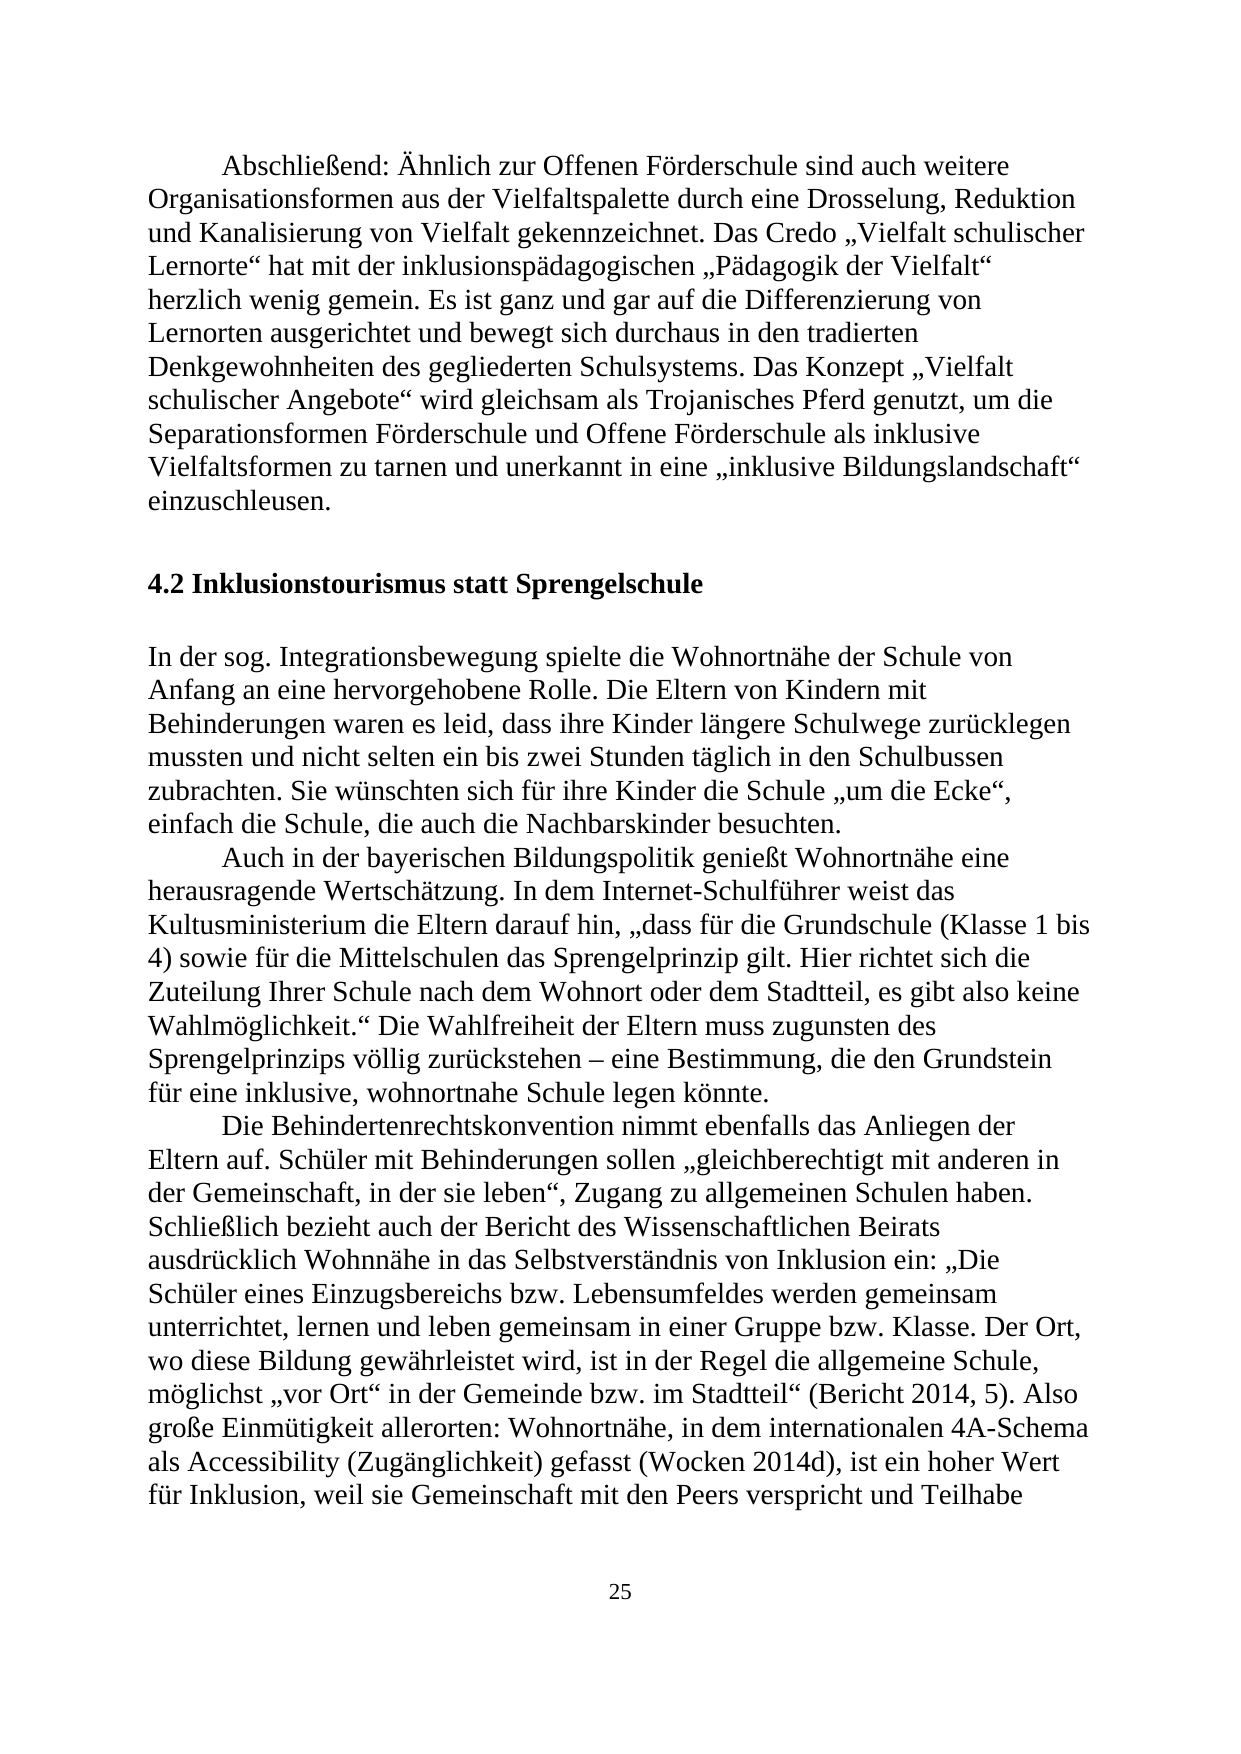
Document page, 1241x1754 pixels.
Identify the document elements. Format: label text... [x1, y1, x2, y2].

text In der sog. Integrationsbewegung spielte die Wohnortnähe der Schule von Anfang an eine hervorgehobene Rolle. Die Eltern von Kindern mit Behinderungen waren es leid, dass ihre Kinder längere Schulwege zurücklegen mussten und nicht selten ein bis zwei Stunden täglich in den Schulbussen zubrachten. Sie wünschten sich für ihre Kinder die Schule „um die Ecke“, einfach die Schule, die auch die Nachbarskinder besuchten. [148, 639, 1093, 840]
text Abschließend: Ähnlich zur Offenen Förderschule sind auch weitere Organisationsformen aus der Vielfaltspalette durch eine Drosselung, Reduktion und Kanalisierung von Vielfalt gekennzeichnet. Das Credo „Vielfalt schulischer Lernorte“ hat mit der inklusionspädagogischen „Pädagogik der Vielfalt“ herzlich wenig gemein. Es ist ganz und gar auf die Differenzierung von Lernorten ausgerichtet und bewegt sich durchaus in den tradierten Denkgewohnheiten des gegliederten Schulsystems. Das Konzept „Vielfalt schulischer Angebote“ wird gleichsam als Trojanisches Pferd genutzt, um die Separationsformen Förderschule und Offene Förderschule als inklusive Vielfaltsformen zu tarnen und unerkannt in eine „inklusive Bildungslandschaft“ einzuschleusen. [148, 148, 1093, 517]
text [148, 1108, 1093, 1511]
text Auch in der bayerischen Bildungspolitik genießt Wohnortnähe eine herausragende Wertschätzung. In dem Internet-Schulführer weist das Kultusministerium die Eltern darauf hin, „dass für die Grundschule (Klasse 1 bis 4) sowie für die Mittelschulen das Sprengelprinzip gilt. Hier richtet sich die Zuteilung Ihrer Schule nach dem Wohnort oder dem Stadtteil, es gibt also keine Wahlmöglichkeit.“ Die Wahlfreiheit der Eltern muss zugunsten des Sprengelprinzips völlig zurückstehen – eine Bestimmung, die den Grundstein für eine inklusive, wohnortnahe Schule legen könnte. [148, 840, 1093, 1108]
subtitle 4.2 Inklusionstourismus statt Sprengelschule [148, 567, 1093, 600]
